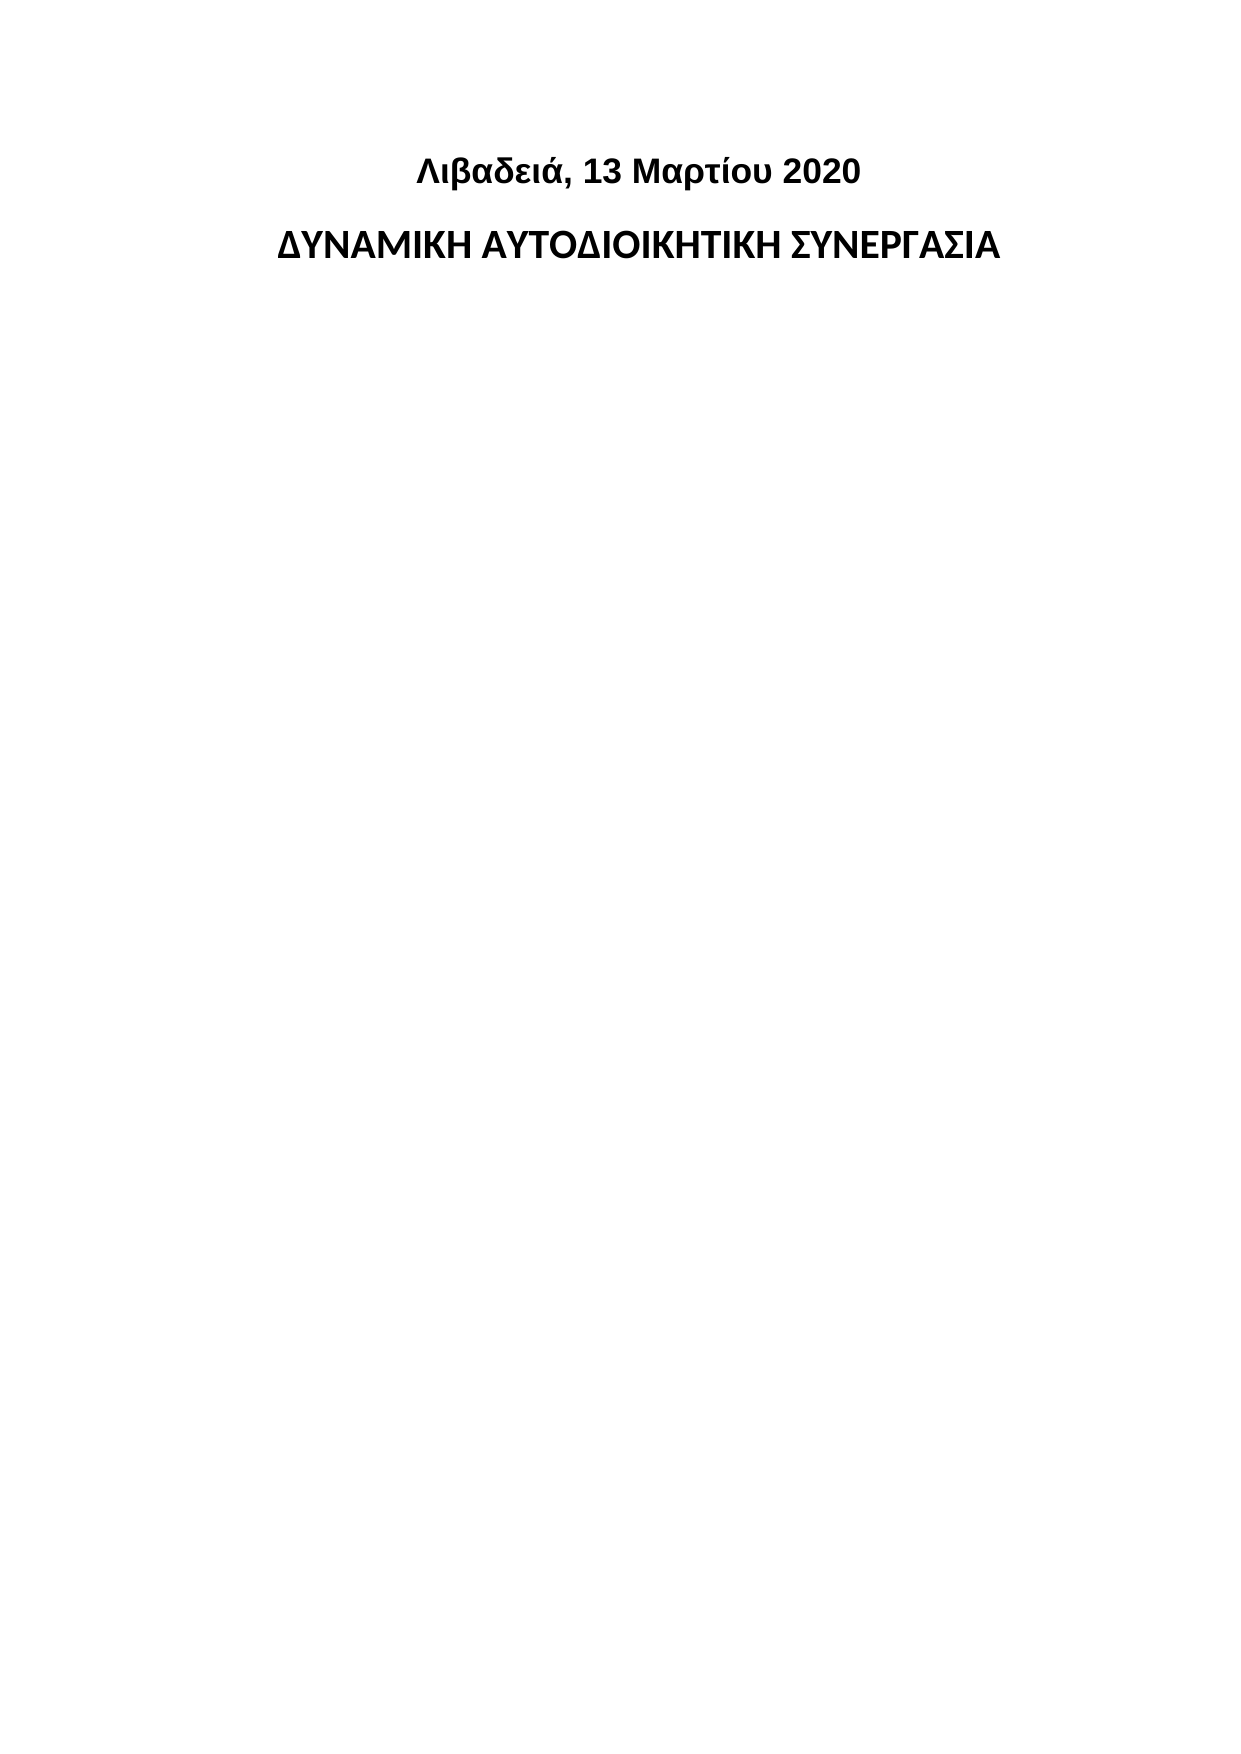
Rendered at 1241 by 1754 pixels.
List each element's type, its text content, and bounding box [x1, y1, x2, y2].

text ΔΥΝΑΜΙΚΗ ΑΥΤΟΔΙΟΙΚΗΤΙΚΗ ΣΥΝΕΡΓΑΣΙΑ [225, 218, 1053, 268]
text Λιβαδειά, 13 Μαρτίου 2020 [225, 150, 1053, 191]
